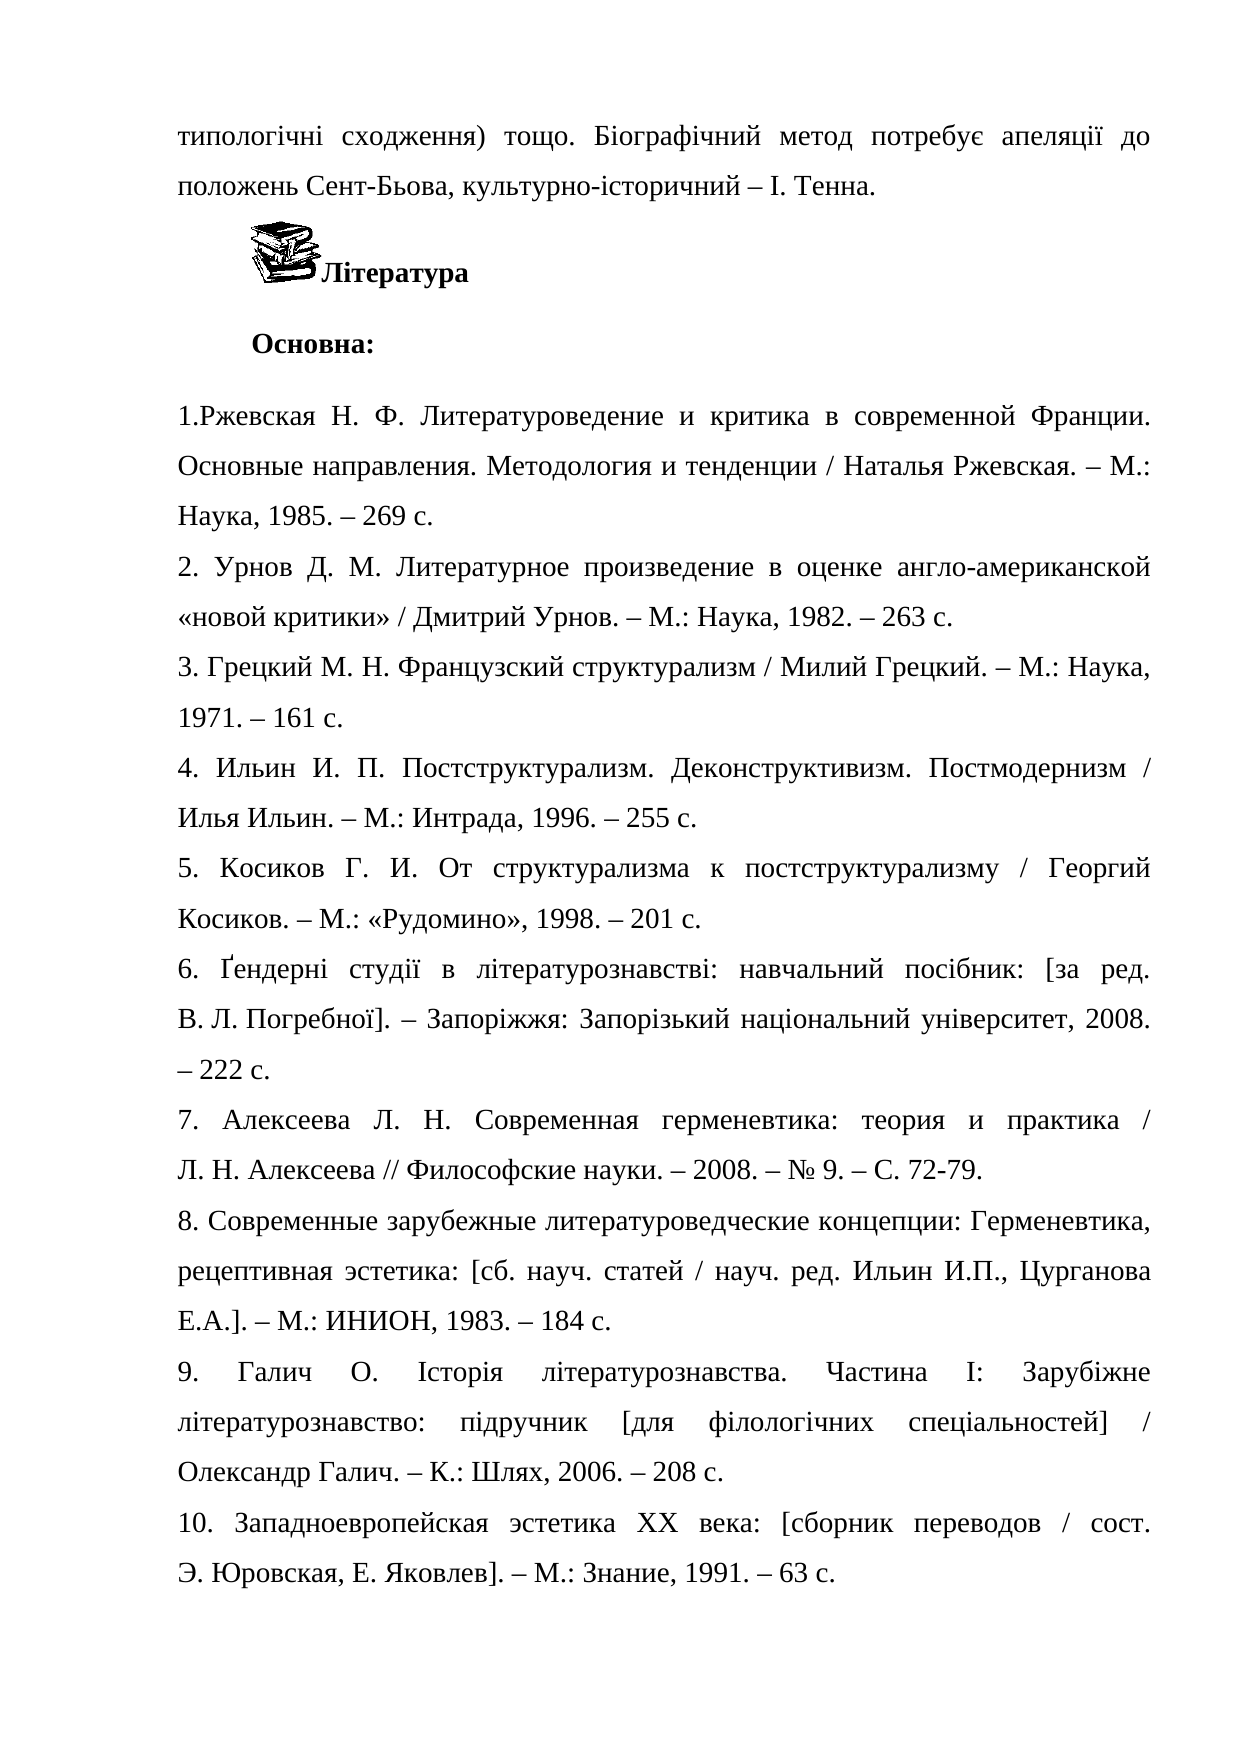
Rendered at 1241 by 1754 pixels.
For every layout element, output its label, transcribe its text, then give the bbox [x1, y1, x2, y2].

text 9. Галич О. Історія літературознавства. Частина І: Зарубіжне літературознавство: підручник [для філологічних спеціальностей] / Олександр Галич. – К.: Шлях, 2006. – 208 с. [177, 1354, 1152, 1488]
text Література [177, 219, 1152, 289]
text 3. Грецкий М. Н. Французский структурализм / Милий Грецкий. – М.: Наука, 1971. – 161 с. [177, 649, 1152, 733]
text 6. Ґендерні студії в літературознавстві: навчальний посібник: [за ред. В. Л. Погребної]. – Запоріжжя: Запорізький національний університет, 2008. – 222 с. [177, 951, 1152, 1085]
text 1.Ржевская Н. Ф. Литературоведение и критика в современной Франции. Основные направления. Методология и тенденции / Наталья Ржевская. – М.: Наука, 1985. – 269 с. [177, 398, 1152, 532]
text 4. Ильин И. П. Постструктурализм. Деконструктивизм. Постмодернизм / Илья Ильин. – М.: Интрада, 1996. – 255 с. [177, 750, 1152, 834]
text 10. Западноевропейская эстетика ХХ века: [сборник переводов / сост. Э. Юровская, Е. Яковлев]. – М.: Знание, 1991. – 63 с. [177, 1505, 1152, 1588]
text 5. Косиков Г. И. От структурализма к постструктурализму / Георгий Косиков. – М.: «Рудомино», 1998. – 201 с. [177, 851, 1152, 934]
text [177, 118, 1152, 202]
text 7. Алексеева Л. Н. Современная герменевтика: теория и практика / Л. Н. Алексеева // Философские науки. – 2008. – № 9. – С. 72-79. [177, 1102, 1152, 1186]
text Основна: [177, 327, 1152, 360]
text 2. Урнов Д. М. Литературное произведение в оценке англо-американской «новой критики» / Дмитрий Урнов. – М.: Наука, 1982. – 263 с. [177, 549, 1152, 633]
text 8. Современные зарубежные литературоведческие концепции: Герменевтика, рецептивная эстетика: [сб. науч. статей / науч. ред. Ильин И.П., Цурганова Е.А.]. – М.: ИНИОН, 1983. – 184 с. [177, 1203, 1152, 1337]
